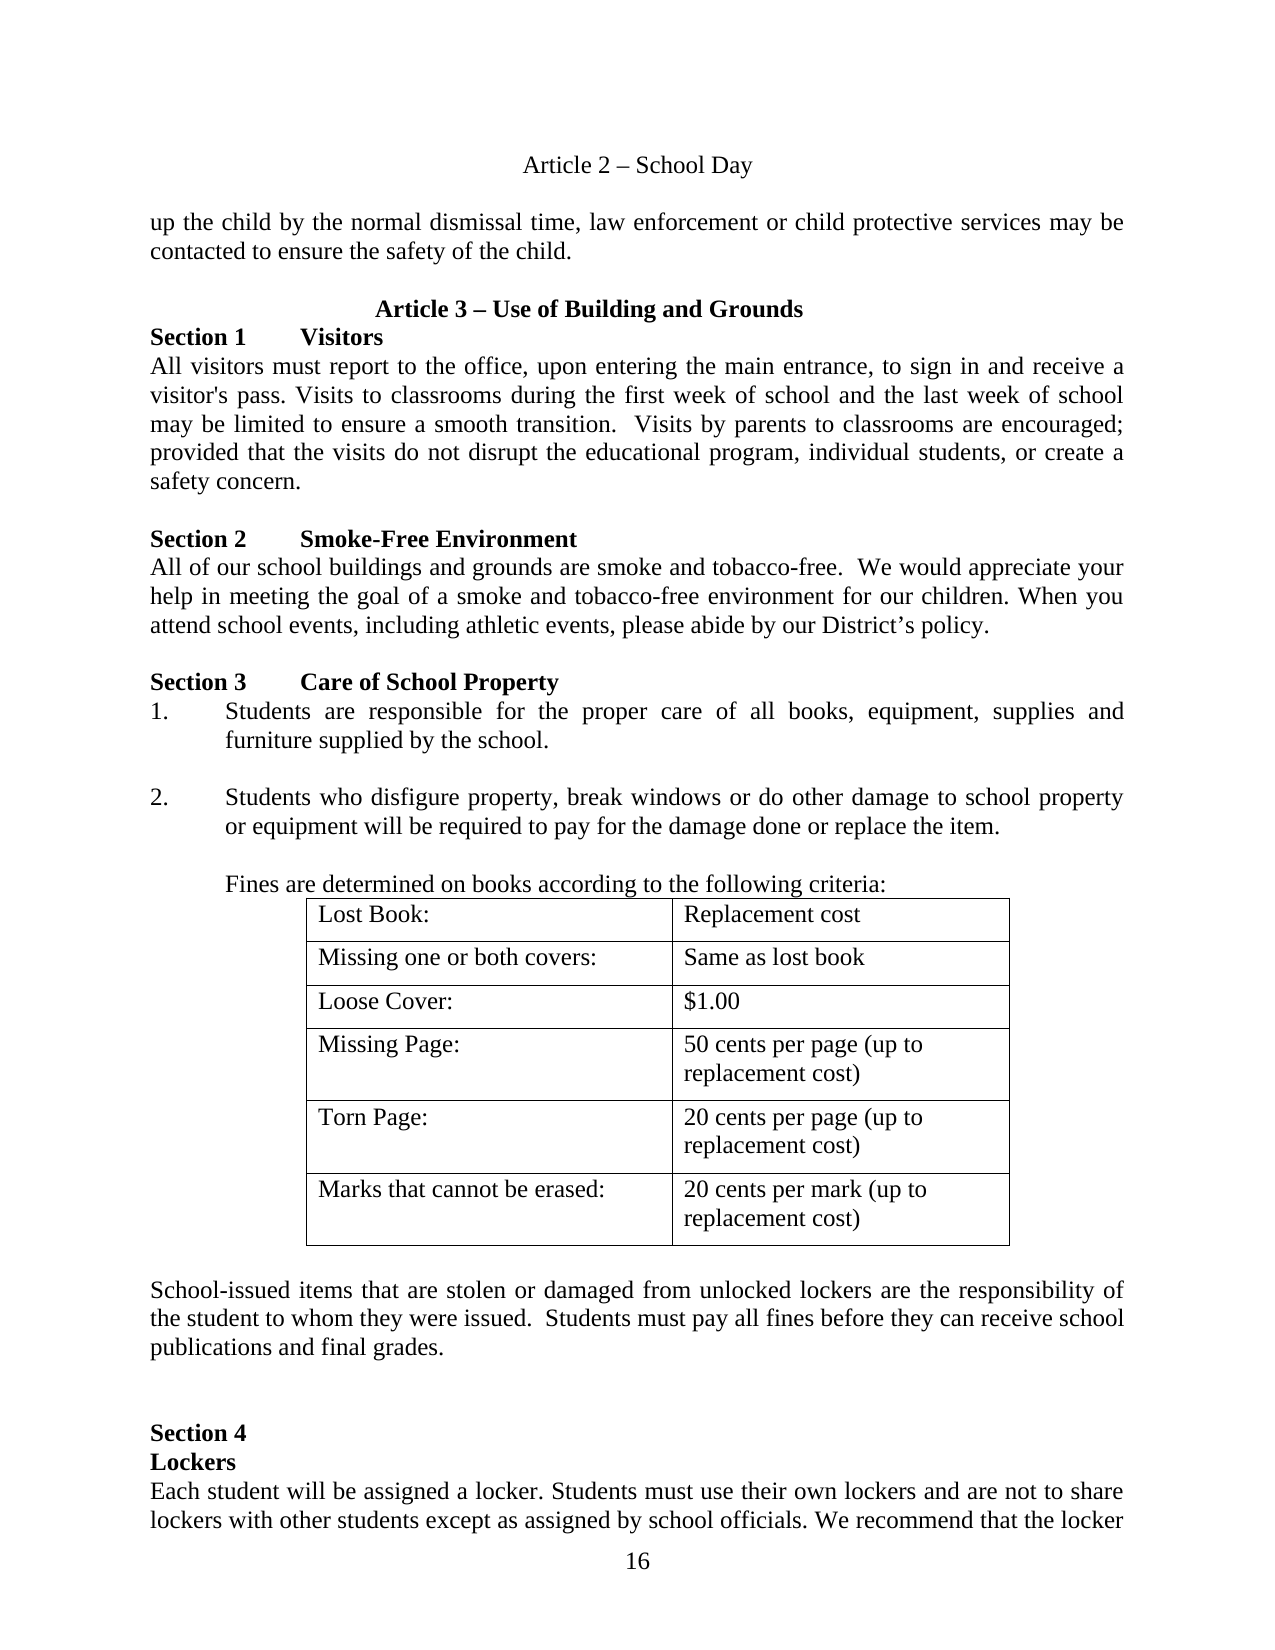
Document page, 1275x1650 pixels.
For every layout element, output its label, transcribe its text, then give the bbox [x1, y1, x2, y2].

table_header Replacement cost [673, 899, 1009, 941]
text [150, 1476, 1125, 1533]
table_cell Missing one or both covers: [307, 942, 672, 984]
text Lockers [150, 1447, 1125, 1476]
list Students are responsible for the proper care of all books, equipment, supplies and furniture supplied by the school. [150, 696, 1125, 754]
text Section 1 Visitors [150, 322, 1125, 351]
table_cell Missing Page: [307, 1029, 672, 1100]
table_cell 20 cents per page (up to replacement cost) [673, 1101, 1009, 1173]
table_cell Same as lost book [673, 942, 1009, 984]
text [150, 207, 1125, 265]
list Students who disfigure property, break windows or do other damage to school property or equipment will be required to pay for the damage done or replace the item. [150, 782, 1125, 840]
table_cell Loose Cover: [307, 986, 672, 1028]
table_cell 50 cents per page (up to replacement cost) [673, 1029, 1009, 1100]
text Fines are determined on books according to the following criteria: [150, 869, 1125, 897]
table_cell $1.00 [673, 986, 1009, 1028]
table_cell 20 cents per mark (up to replacement cost) [673, 1174, 1009, 1245]
list Care of School Property [150, 667, 1125, 696]
text All visitors must report to the office, upon entering the main entrance, to sign in and receive a visitor's pass. Visits to classrooms during the first week of school and the last week of school may be limited to ensure a smooth transition. Visits by parents to classrooms are encouraged; provided that the visits do not disrupt the educational program, individual students, or create a safety concern. [150, 351, 1125, 495]
table_cell Marks that cannot be erased: [307, 1174, 672, 1245]
table_cell Torn Page: [307, 1101, 672, 1173]
text Article 3 – Use of Building and Grounds [300, 294, 1125, 322]
text School-issued items that are stolen or damaged from unlocked lockers are the responsibility of the student to whom they were issued. Students must pay all fines before they can receive school publications and final grades. [150, 1275, 1125, 1361]
text All of our school buildings and grounds are smoke and tobacco-free. We would appreciate your help in meeting the goal of a smoke and tobacco-free environment for our children. When you attend school events, including athletic events, please abide by our District’s policy. [150, 552, 1125, 639]
list Smoke-Free Environment [150, 524, 1125, 552]
table_header Lost Book: [307, 899, 672, 941]
